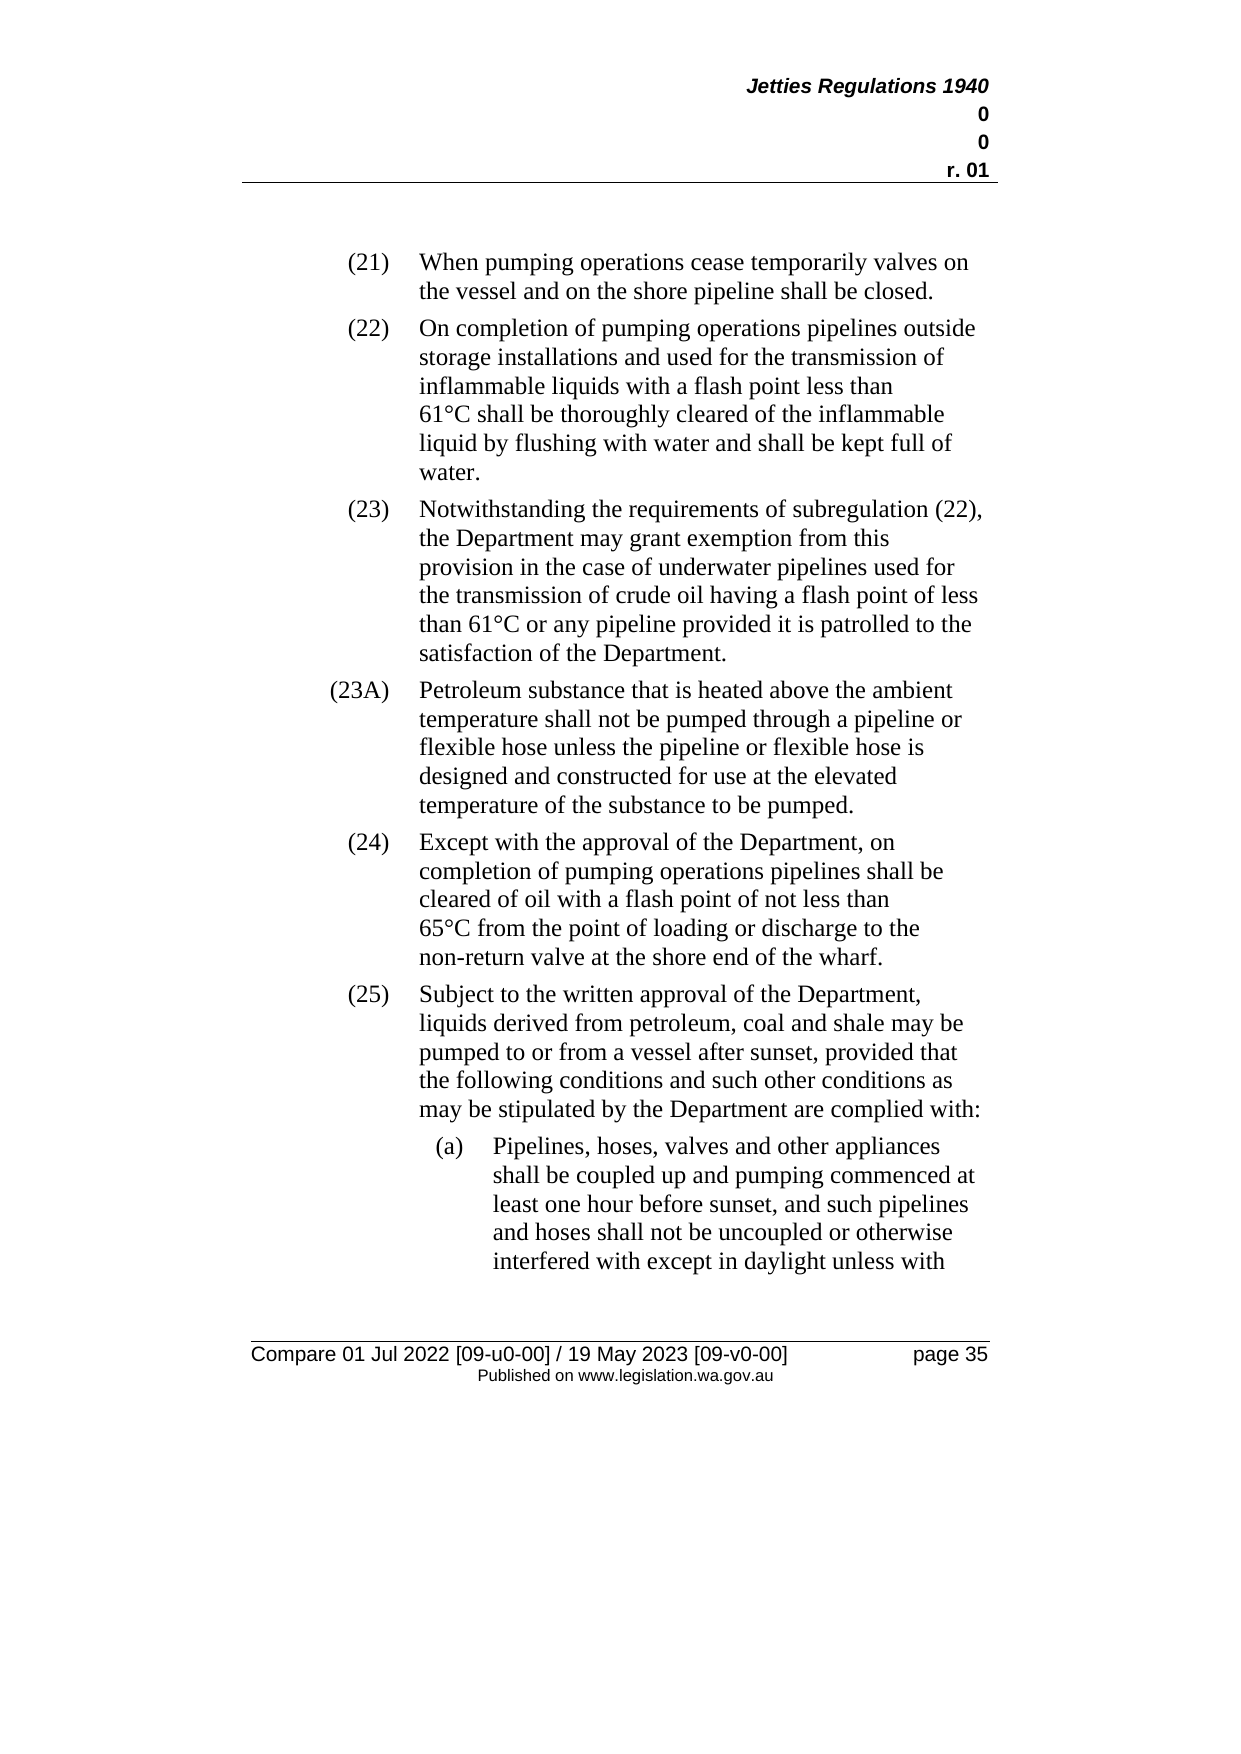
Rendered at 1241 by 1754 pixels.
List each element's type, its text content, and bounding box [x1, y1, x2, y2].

text (23A) Petroleum substance that is heated above the ambient temperature shall not be pumped through a pipeline or flexible hose unless the pipeline or flexible hose is designed and constructed for use at the elevated temperature of the substance to be pumped. [251, 675, 990, 819]
text (25) Subject to the written approval of the Department, liquids derived from petroleum, coal and shale may be pumped to or from a vessel after sunset, provided that the following conditions and such other conditions as may be stipulated by the Department are complied with: [251, 979, 990, 1123]
text (21) When pumping operations cease temporarily valves on the vessel and on the shore pipeline shall be closed. [251, 247, 990, 305]
text (24) Except with the approval of the Department, on completion of pumping operations pipelines shall be cleared of oil with a flash point of not less than 65°C from the point of loading or discharge to the non-return valve at the shore end of the wharf. [251, 827, 990, 971]
text (22) On completion of pumping operations pipelines outside storage installations and used for the transmission of inflammable liquids with a flash point less than 61°C shall be thoroughly cleared of the inflammable liquid by flushing with water and shall be kept full of water. [251, 313, 990, 486]
text (23) Notwithstanding the requirements of subregulation (22), the Department may grant exemption from this provision in the case of underwater pipelines used for the transmission of crude oil having a flash point of less than 61°C or any pipeline provided it is patrolled to the satisfaction of the Department. [251, 494, 990, 667]
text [251, 1131, 990, 1275]
